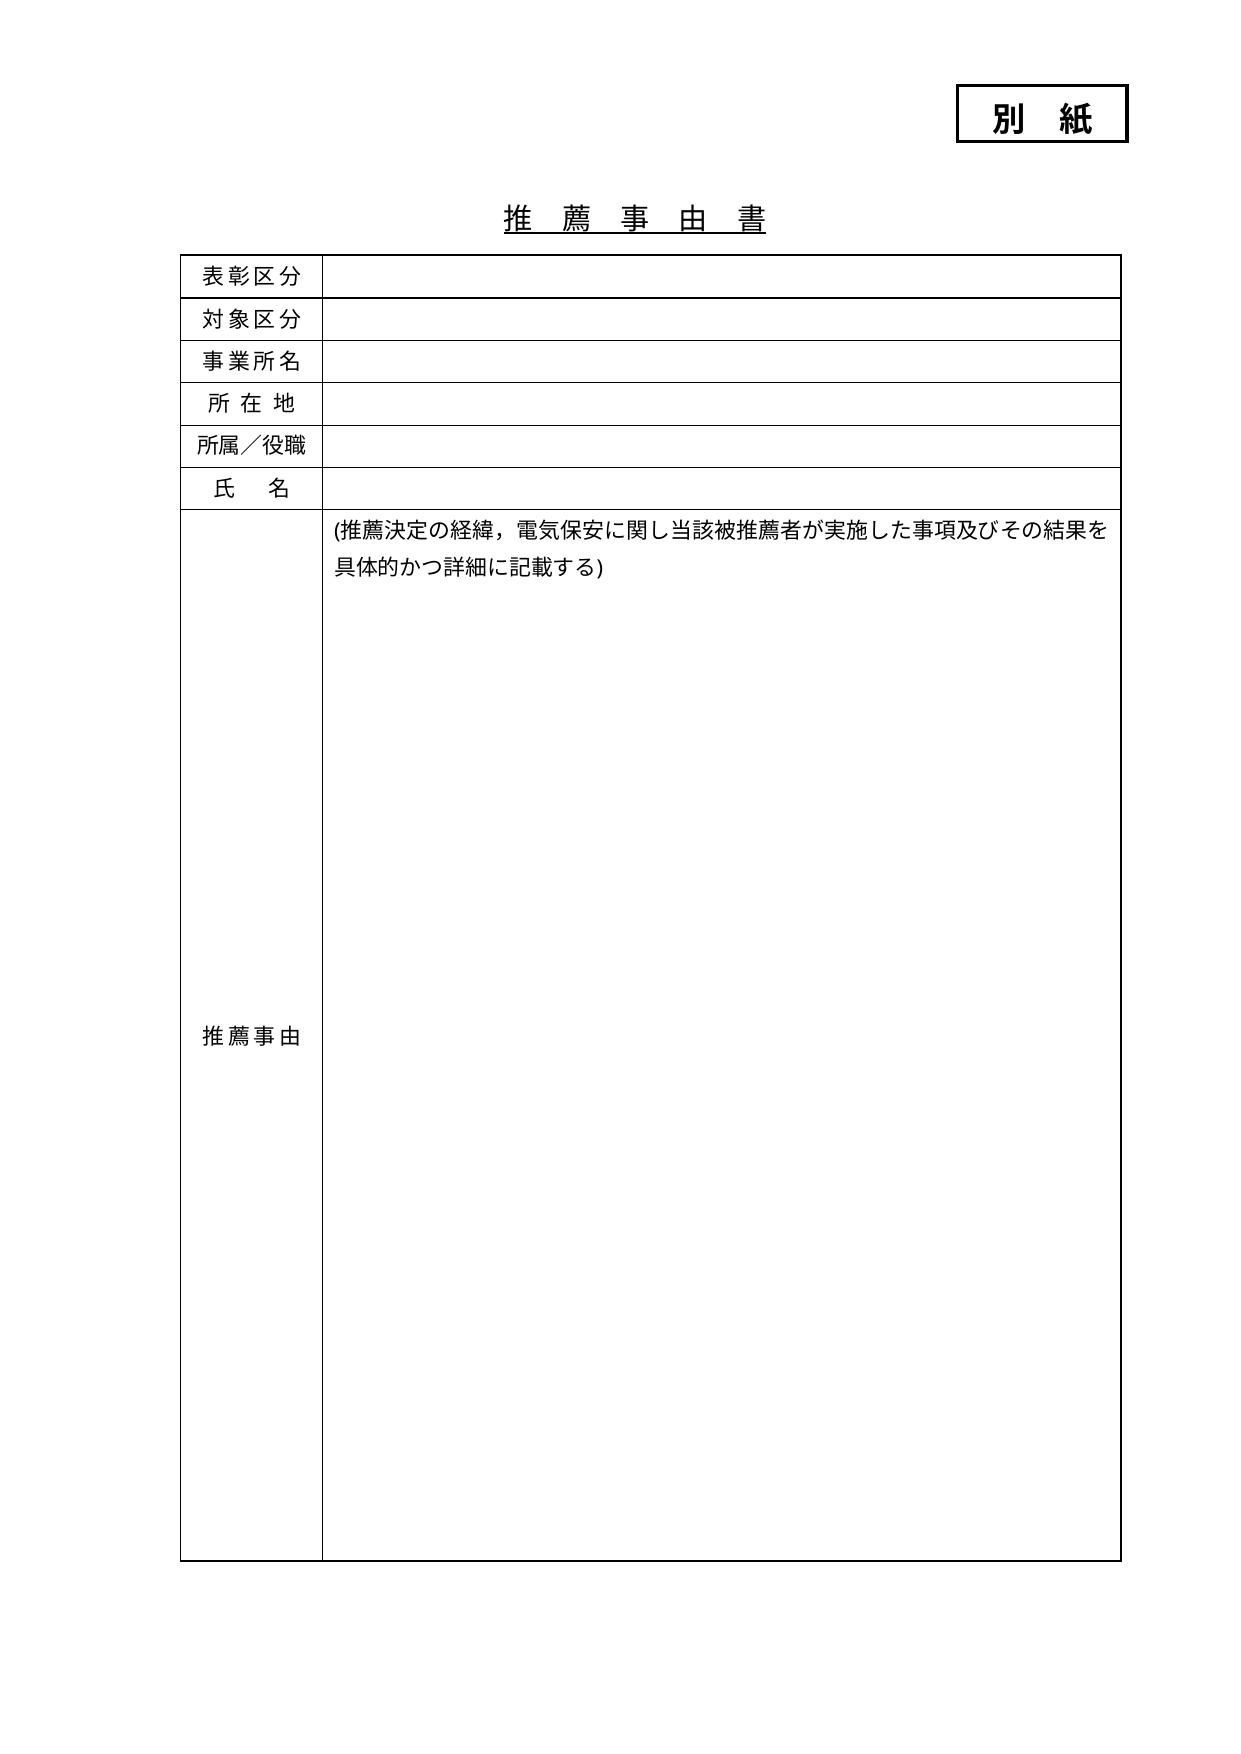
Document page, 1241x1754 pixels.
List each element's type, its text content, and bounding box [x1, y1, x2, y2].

table_cell 対象区分 [181, 299, 322, 340]
table_cell [323, 299, 1120, 340]
table_cell 推薦事由 [181, 510, 322, 1560]
table_header 表彰区分 [181, 256, 322, 297]
table_header [323, 256, 1120, 297]
table_cell [323, 426, 1120, 467]
table_cell [323, 341, 1120, 382]
text 推 薦 事 由 書 [148, 179, 1122, 254]
table_cell 事業所名 [181, 341, 322, 382]
table_cell 所属／役職 [181, 426, 322, 467]
table_cell (推薦決定の経緯，電気保安に関し当該被推薦者が実施した事項及びその結果を具体的かつ詳細に記載する) [323, 510, 1120, 1560]
table_cell [323, 383, 1120, 424]
table_cell 所在地 [181, 383, 322, 424]
table_cell 氏名 [181, 468, 322, 509]
table_cell [323, 468, 1120, 509]
